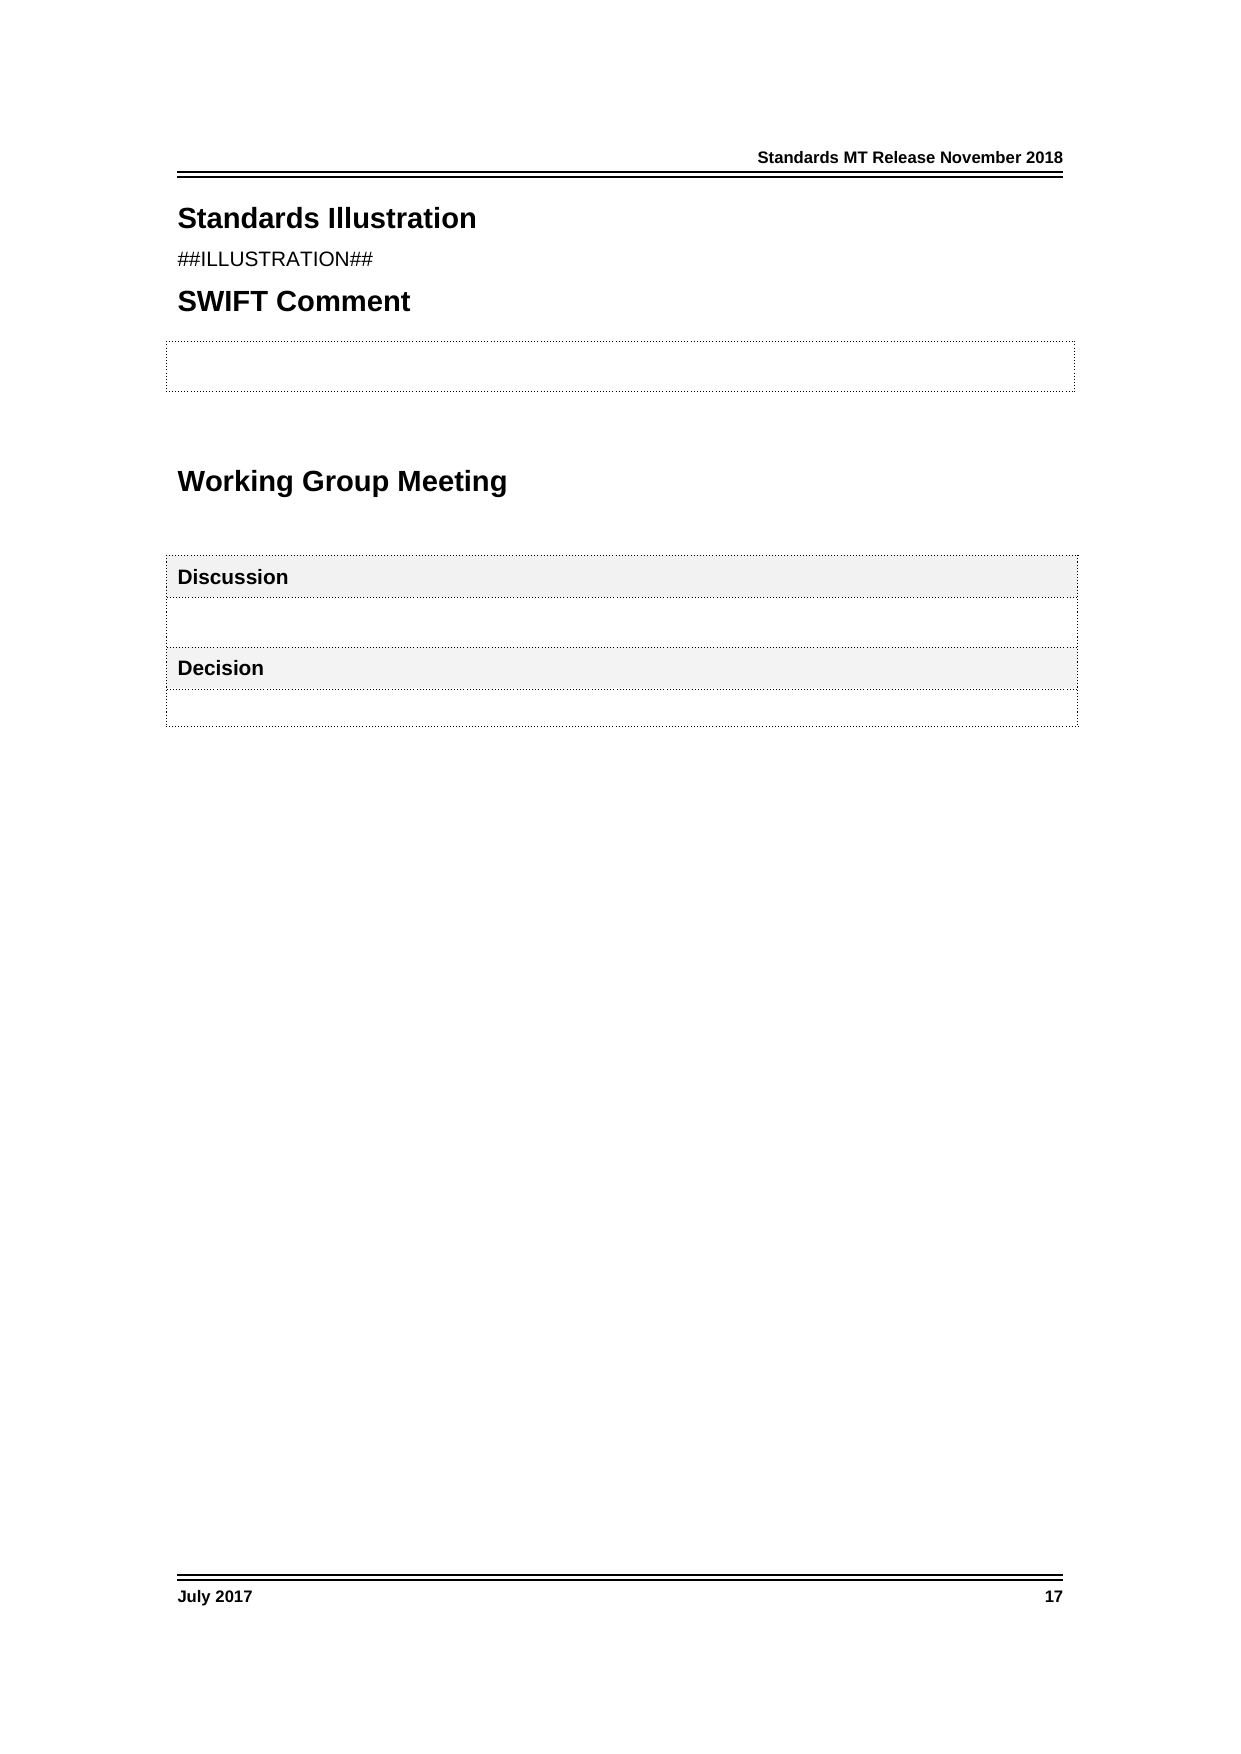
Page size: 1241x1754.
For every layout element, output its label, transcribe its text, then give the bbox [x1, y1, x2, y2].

text Working Group Meeting [177, 464, 1092, 498]
text SWIFT Comment [177, 284, 1092, 317]
table_header [166, 341, 1074, 391]
table_cell [166, 597, 1078, 647]
table_cell Decision [166, 647, 1078, 688]
table_header Discussion [166, 555, 1078, 597]
table_cell [166, 689, 1078, 726]
text Standards Illustration [177, 201, 1092, 235]
text ##ILLUSTRATION## [177, 247, 1092, 271]
